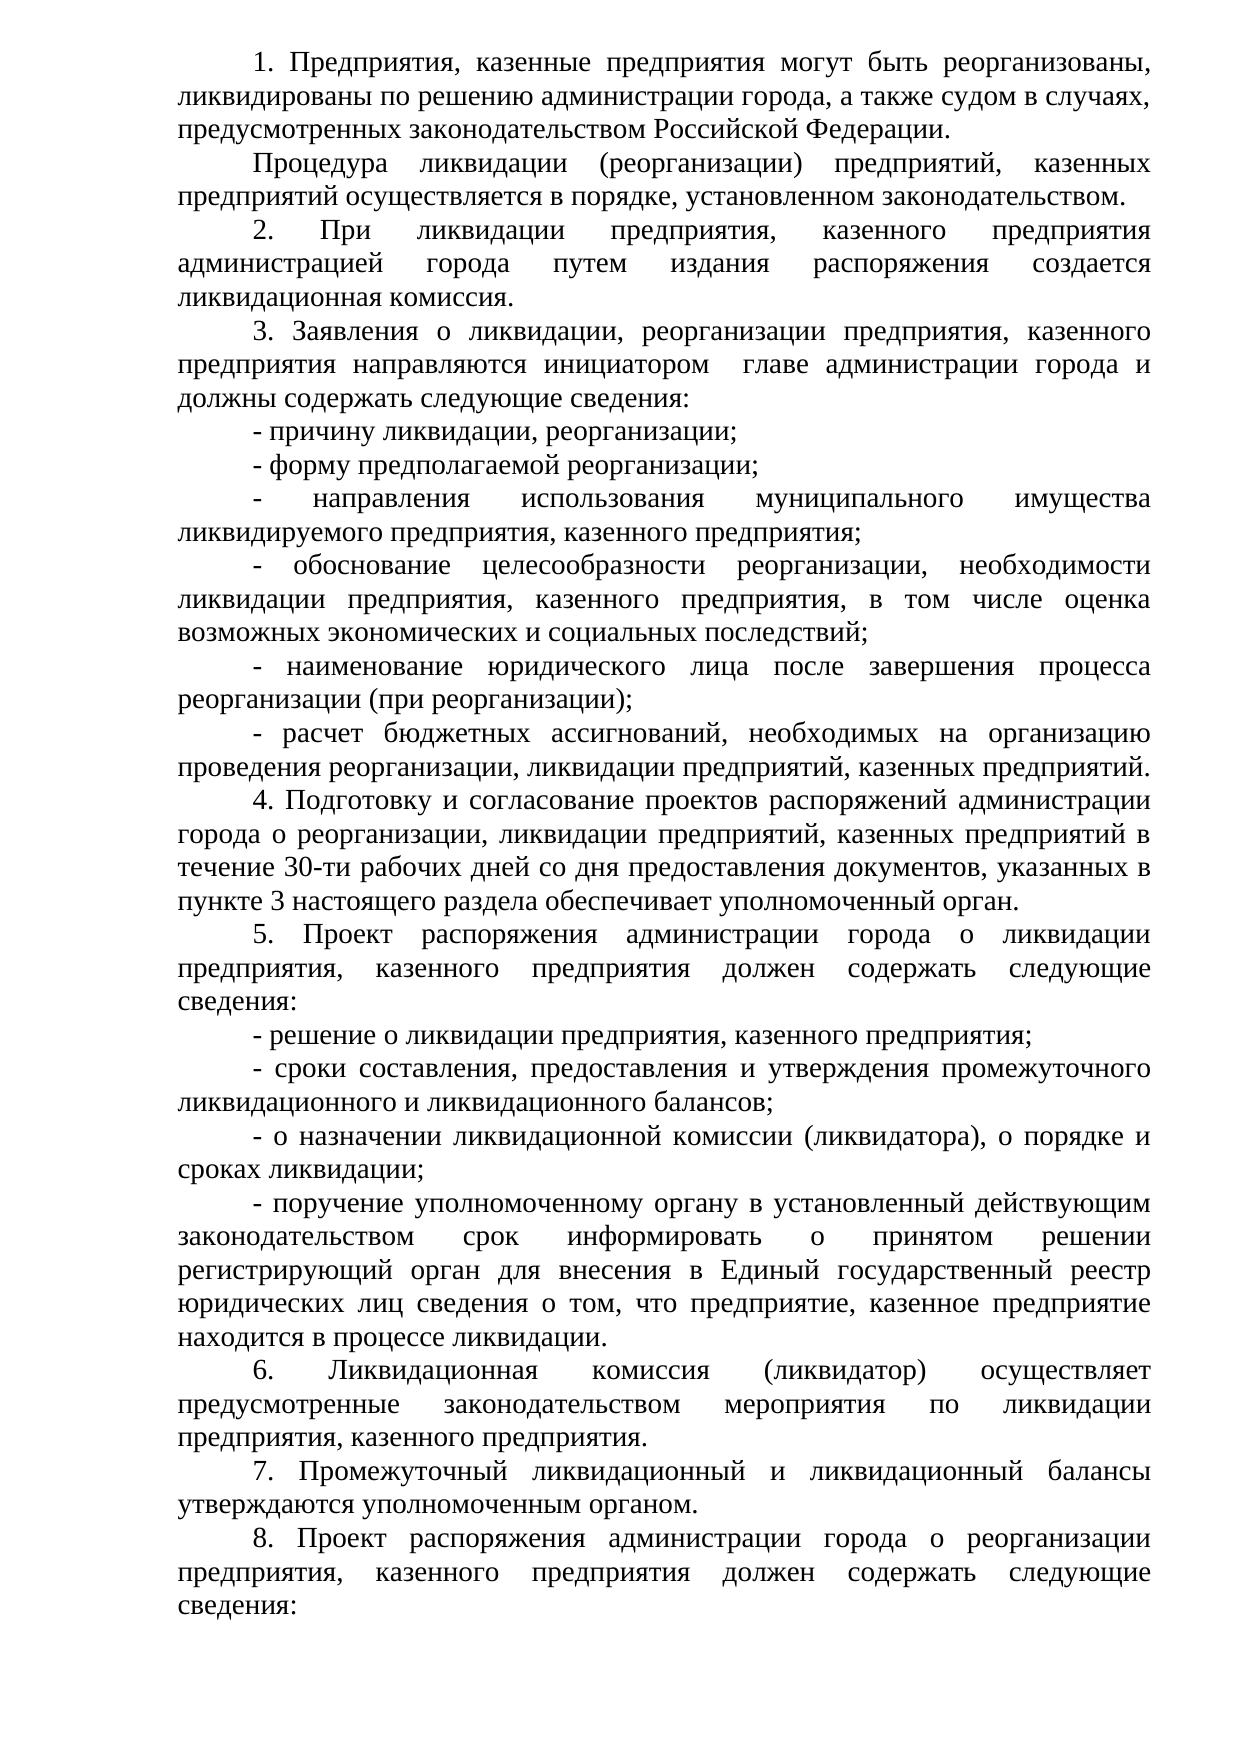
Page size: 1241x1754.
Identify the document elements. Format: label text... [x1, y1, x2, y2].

text 8. Проект распоряжения администрации города о реорганизации предприятия, казенного предприятия должен содержать следующие сведения: [177, 1520, 1152, 1621]
text - форму предполагаемой реорганизации; [177, 447, 1152, 480]
text - направления использования муниципального имущества ликвидируемого предприятия, казенного предприятия; [177, 480, 1152, 547]
text 3. Заявления о ликвидации, реорганизации предприятия, казенного предприятия направляются инициатором главе администрации города и должны содержать следующие сведения: [177, 313, 1152, 413]
text 6. Ликвидационная комиссия (ликвидатор) осуществляет предусмотренные законодательством мероприятия по ликвидации предприятия, казенного предприятия. [177, 1352, 1152, 1453]
text - поручение уполномоченному органу в установленный действующим законодательством срок информировать о принятом решении регистрирующий орган для внесения в Единый государственный реестр юридических лиц сведения о том, что предприятие, казенное предприятие находится в процессе ликвидации. [177, 1185, 1152, 1352]
text 2. При ликвидации предприятия, казенного предприятия администрацией города путем издания распоряжения создается ликвидационная комиссия. [177, 212, 1152, 313]
text - решение о ликвидации предприятия, казенного предприятия; [177, 1017, 1152, 1051]
text 7. Промежуточный ликвидационный и ликвидационный балансы утверждаются уполномоченным органом. [177, 1453, 1152, 1520]
text - расчет бюджетных ассигнований, необходимых на организацию проведения реорганизации, ликвидации предприятий, казенных предприятий. [177, 715, 1152, 782]
text Процедура ликвидации (реорганизации) предприятий, казенных предприятий осуществляется в порядке, установленном законодательством. [177, 145, 1152, 212]
text 4. Подготовку и согласование проектов распоряжений администрации города о реорганизации, ликвидации предприятий, казенных предприятий в течение 30-ти рабочих дней со дня предоставления документов, указанных в пункте 3 настоящего раздела обеспечивает уполномоченный орган. [177, 782, 1152, 916]
text - обоснование целесообразности реорганизации, необходимости ликвидации предприятия, казенного предприятия, в том числе оценка возможных экономических и социальных последствий; [177, 547, 1152, 648]
text - причину ликвидации, реорганизации; [177, 413, 1152, 447]
text - о назначении ликвидационной комиссии (ликвидатора), о порядке и сроках ликвидации; [177, 1118, 1152, 1185]
text 1. Предприятия, казенные предприятия могут быть реорганизованы, ликвидированы по решению администрации города, а также судом в случаях, предусмотренных законодательством Российской Федерации. [177, 44, 1152, 145]
text - сроки составления, предоставления и утверждения промежуточного ликвидационного и ликвидационного балансов; [177, 1051, 1152, 1118]
text - наименование юридического лица после завершения процесса реорганизации (при реорганизации); [177, 648, 1152, 715]
text 5. Проект распоряжения администрации города о ликвидации предприятия, казенного предприятия должен содержать следующие сведения: [177, 916, 1152, 1017]
